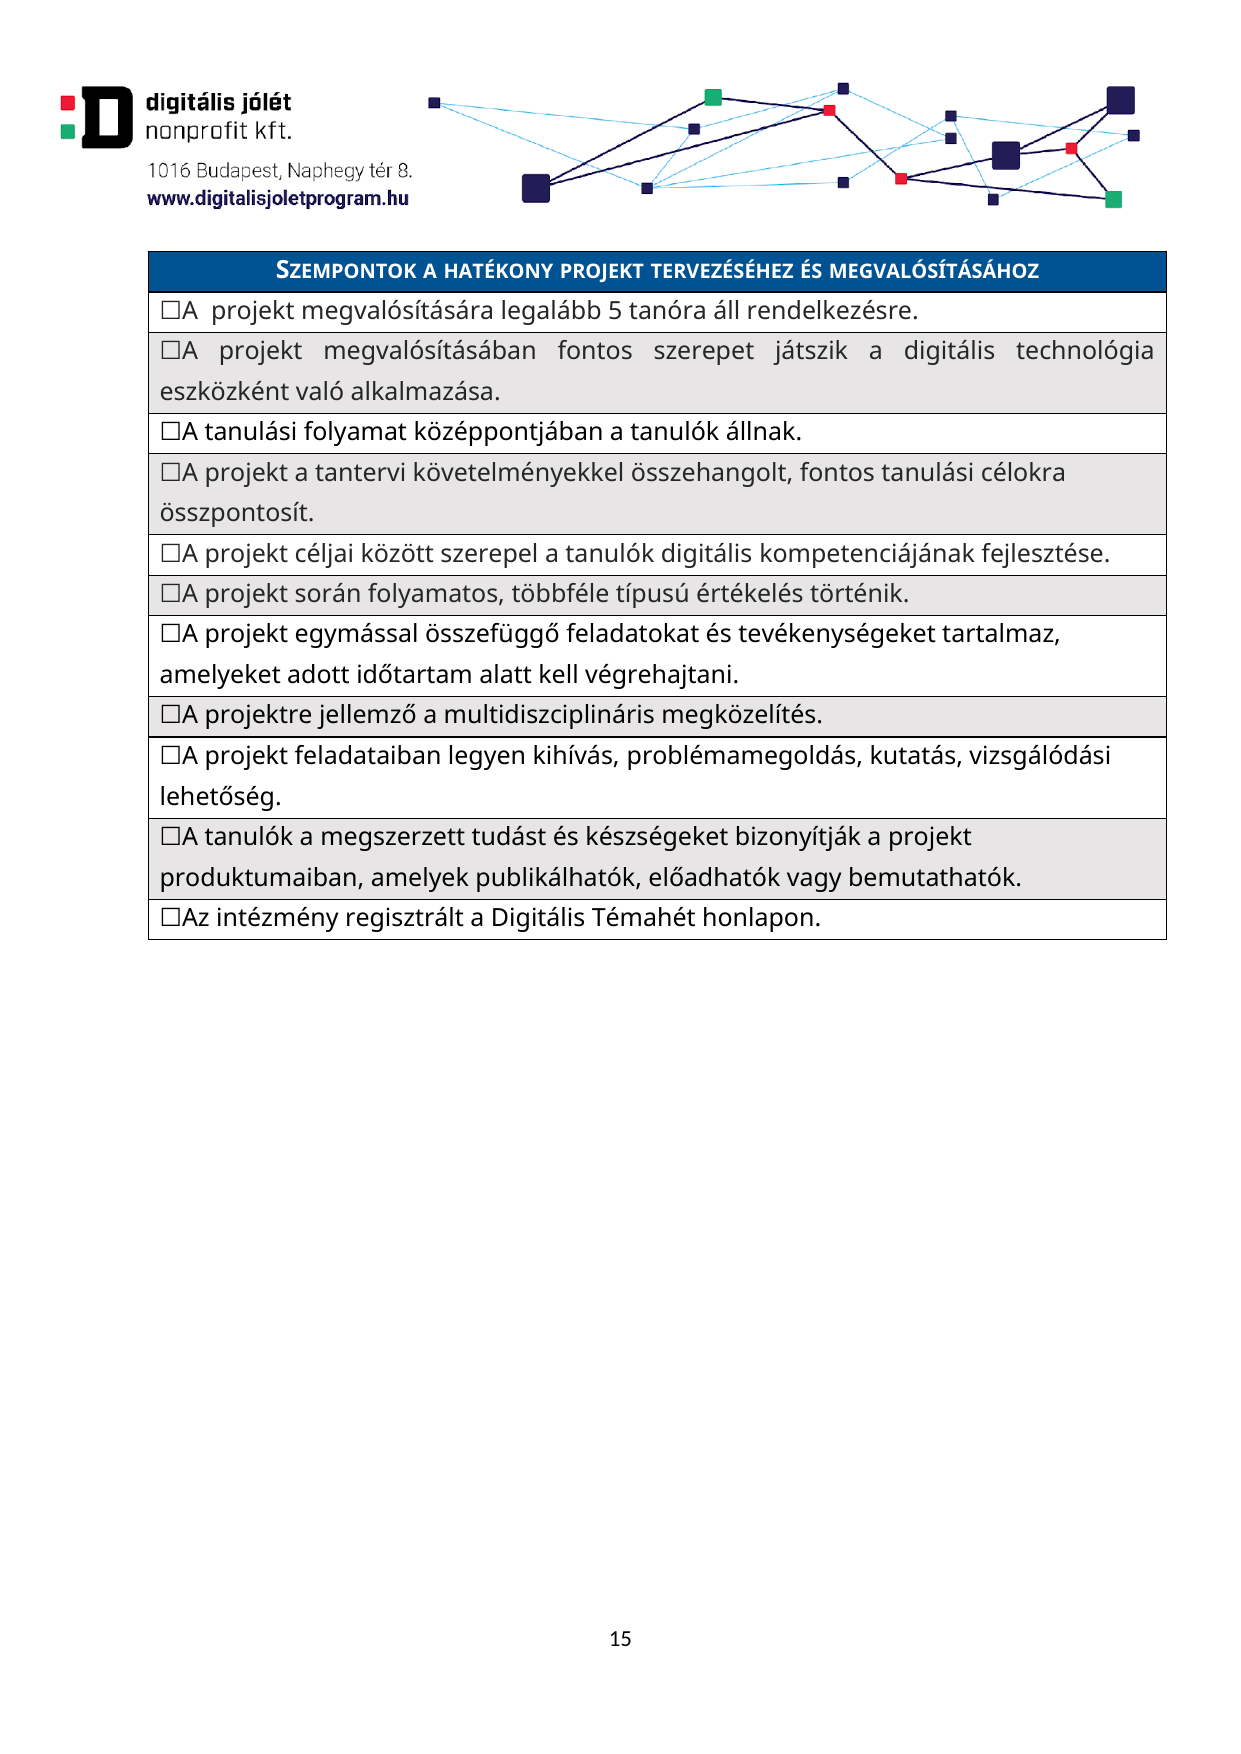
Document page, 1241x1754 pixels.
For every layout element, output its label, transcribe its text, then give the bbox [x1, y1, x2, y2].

table_cell A tanulási folyamat középpontjában a tanulók állnak. [149, 414, 1166, 453]
table_cell A tanulók a megszerzett tudást és készségeket bizonyítják a projekt produktumaiban, amelyek publikálhatók, előadhatók vagy bemutathatók. [149, 819, 1166, 899]
table_cell A projekt feladataiban legyen kihívás, problémamegoldás, kutatás, vizsgálódási lehetőség. [149, 738, 1166, 817]
table_cell A projekt során folyamatos, többféle típusú értékelés történik. [149, 576, 1166, 615]
table_cell A projekt megvalósítására legalább 5 tanóra áll rendelkezésre. [149, 293, 1166, 332]
table_cell A projekt céljai között szerepel a tanulók digitális kompetenciájának fejlesztése. [149, 535, 1166, 574]
table_cell A projekt egymással összefüggő feladatokat és tevékenységeket tartalmaz, amelyeket adott időtartam alatt kell végrehajtani. [149, 616, 1166, 696]
table_cell A projekt a tantervi követelményekkel összehangolt, fontos tanulási célokra összpontosít. [149, 454, 1166, 534]
table_cell A projekt megvalósításában fontos szerepet játszik a digitális technológia eszközként való alkalmazása. [149, 333, 1166, 413]
table_header Szempontok a hatékony projekt tervezéséhez és megvalósításához [149, 252, 1166, 291]
picture [0, 1, 1218, 1731]
table_cell A projektre jellemző a multidiszciplináris megközelítés. [149, 697, 1166, 736]
table_cell Az intézmény regisztrált a Digitális Témahét honlapon. [149, 900, 1166, 939]
